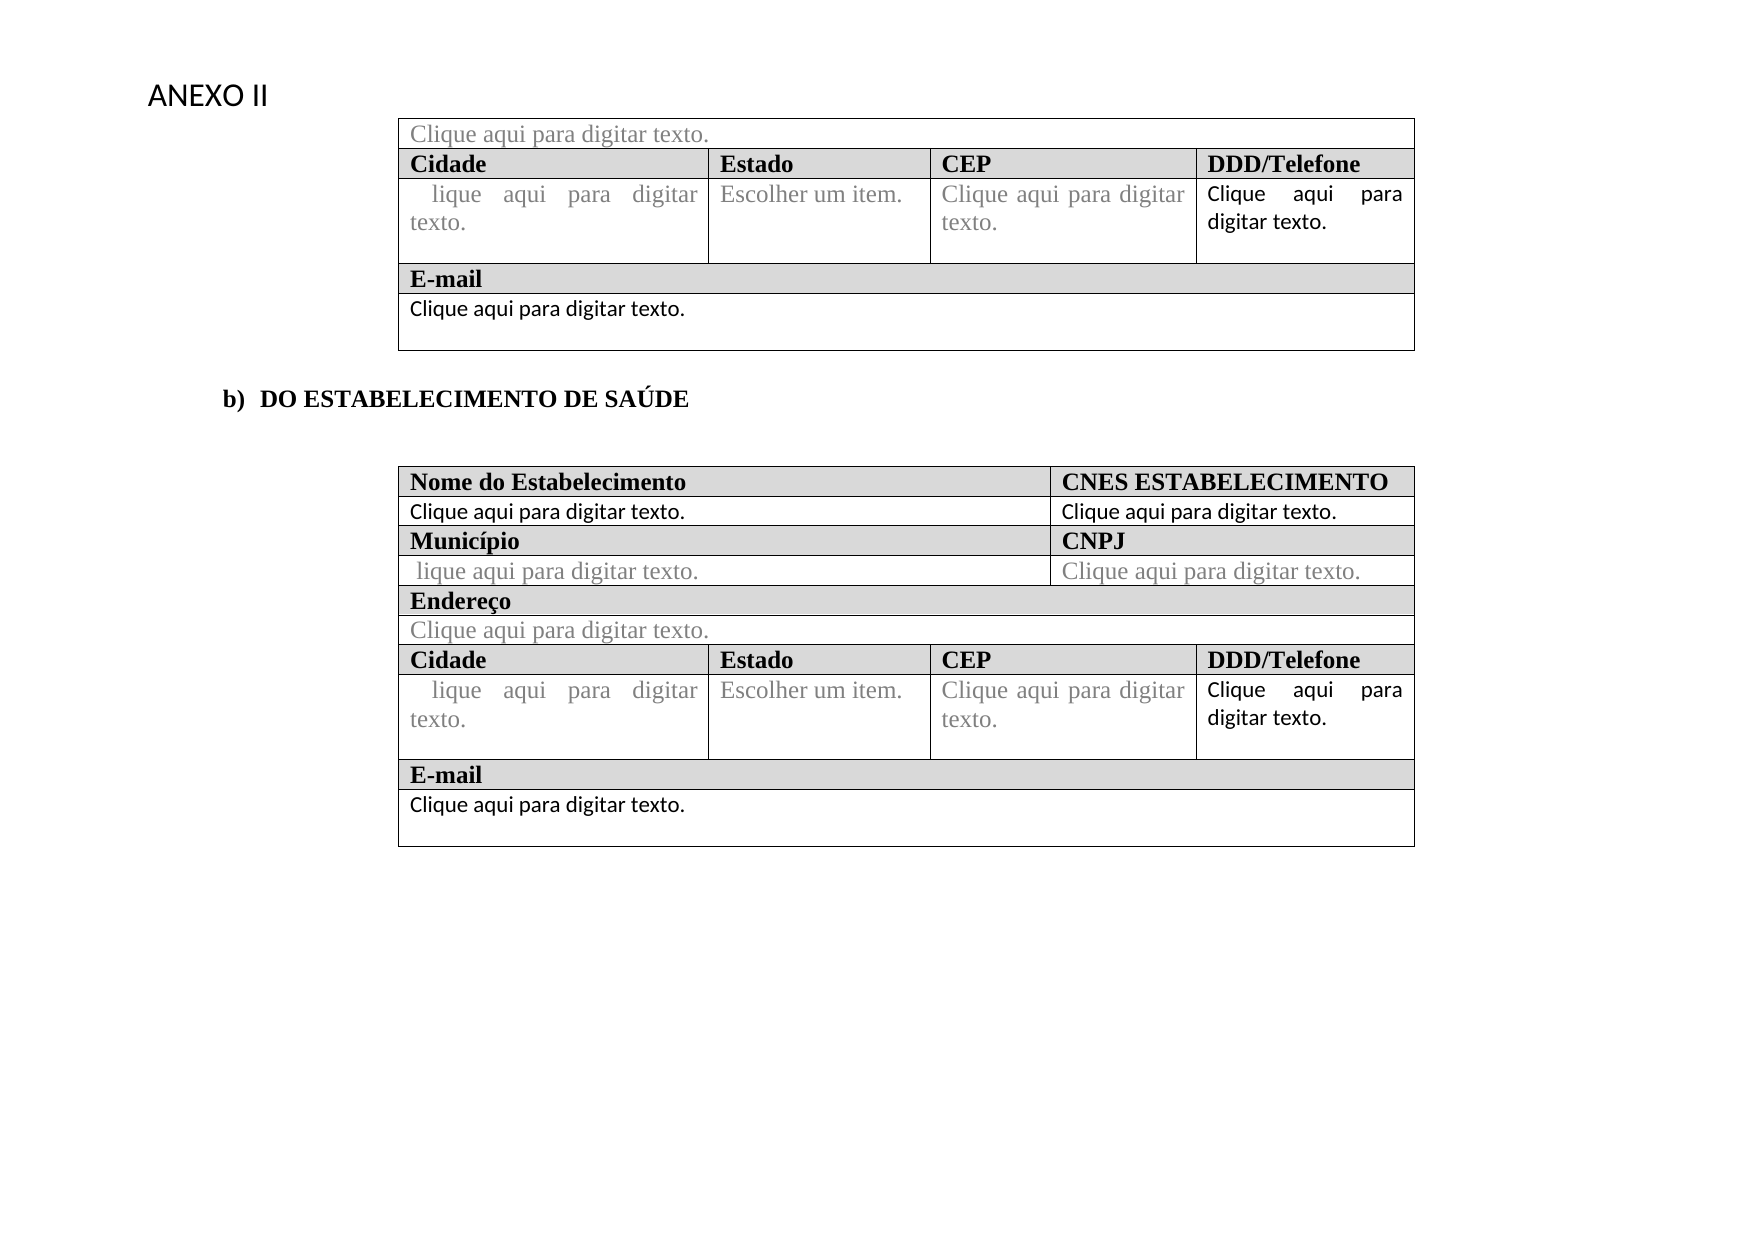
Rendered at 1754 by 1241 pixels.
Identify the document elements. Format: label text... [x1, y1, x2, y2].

table_cell Endereço [399, 586, 1414, 614]
table_cell [399, 294, 1414, 350]
table_cell [931, 675, 1196, 759]
table_cell [399, 119, 1414, 148]
table_cell CEP [931, 149, 1196, 178]
table_cell [709, 179, 930, 263]
table_cell [399, 556, 1050, 585]
table_cell CNPJ [1051, 526, 1414, 555]
list DO ESTABELECIMENTO DE SAÚDE [223, 384, 1665, 412]
table_header Nome do Estabelecimento [399, 467, 1050, 496]
table_cell Cidade [399, 149, 708, 178]
table_cell Cidade [399, 645, 708, 674]
table_cell [1197, 675, 1414, 759]
table_cell [399, 179, 708, 263]
table_cell DDD/Telefone [1197, 149, 1414, 178]
table_cell [399, 790, 1414, 846]
table_cell Estado [709, 149, 930, 178]
table_cell Município [399, 526, 1050, 555]
table_cell Estado [709, 645, 930, 674]
table_cell E-mail [399, 760, 1414, 789]
table_cell [399, 675, 708, 759]
table_cell [399, 616, 1414, 644]
table_cell [709, 675, 930, 759]
table_cell [931, 179, 1196, 263]
table_cell [1051, 556, 1414, 585]
table_cell E-mail [399, 264, 1414, 293]
table_header CNES ESTABELECIMENTO [1051, 467, 1414, 496]
table_cell [1197, 179, 1414, 263]
table_cell CEP [931, 645, 1196, 674]
table_cell DDD/Telefone [1197, 645, 1414, 674]
